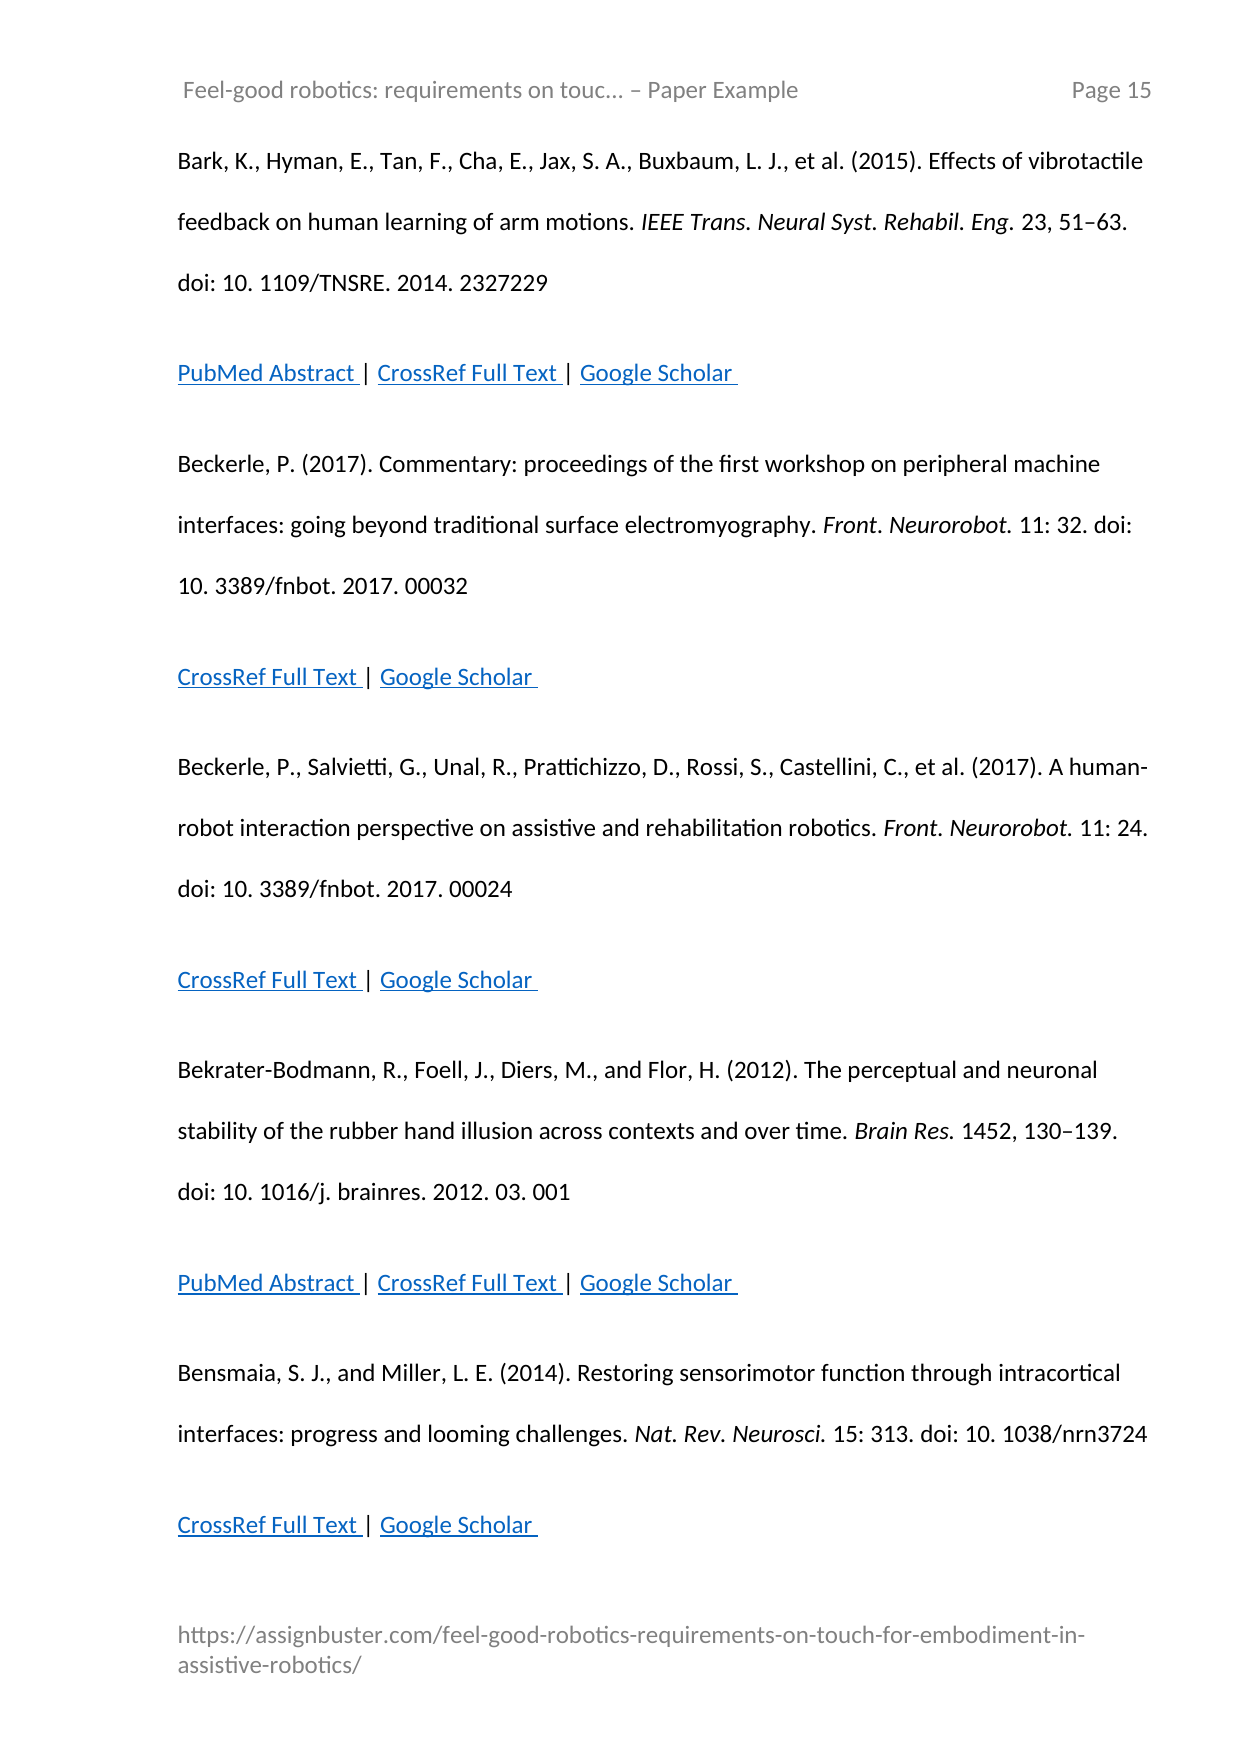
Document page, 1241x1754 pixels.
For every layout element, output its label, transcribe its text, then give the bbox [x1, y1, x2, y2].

text Beckerle, P., Salvietti, G., Unal, R., Prattichizzo, D., Rossi, S., Castellini, C., et al. (2017). A human-robot interaction perspective on assistive and rehabilitation robotics. Front. Neurorobot. 11: 24. doi: 10. 3389/fnbot. 2017. 00024 [177, 751, 1152, 904]
text CrossRef Full Text | Google Scholar [177, 964, 1152, 994]
text PubMed Abstract | CrossRef Full Text | Google Scholar [177, 358, 1152, 388]
text CrossRef Full Text | Google Scholar [177, 1509, 1152, 1539]
text Bark, K., Hyman, E., Tan, F., Cha, E., Jax, S. A., Buxbaum, L. J., et al. (2015). Effects of vibrotactile feedback on human learning of arm motions. IEEE Trans. Neural Syst. Rehabil. Eng. 23, 51–63. doi: 10. 1109/TNSRE. 2014. 2327229 [177, 145, 1152, 298]
text Bensmaia, S. J., and Miller, L. E. (2014). Restoring sensorimotor function through intracortical interfaces: progress and looming challenges. Nat. Rev. Neurosci. 15: 313. doi: 10. 1038/nrn3724 [177, 1357, 1152, 1449]
text PubMed Abstract | CrossRef Full Text | Google Scholar [177, 1267, 1152, 1297]
text CrossRef Full Text | Google Scholar [177, 661, 1152, 691]
text Bekrater-Bodmann, R., Foell, J., Diers, M., and Flor, H. (2012). The perceptual and neuronal stability of the rubber hand illusion across contexts and over time. Brain Res. 1452, 130–139. doi: 10. 1016/j. brainres. 2012. 03. 001 [177, 1054, 1152, 1207]
text Beckerle, P. (2017). Commentary: proceedings of the first workshop on peripheral machine interfaces: going beyond traditional surface electromyography. Front. Neurorobot. 11: 32. doi: 10. 3389/fnbot. 2017. 00032 [177, 448, 1152, 601]
